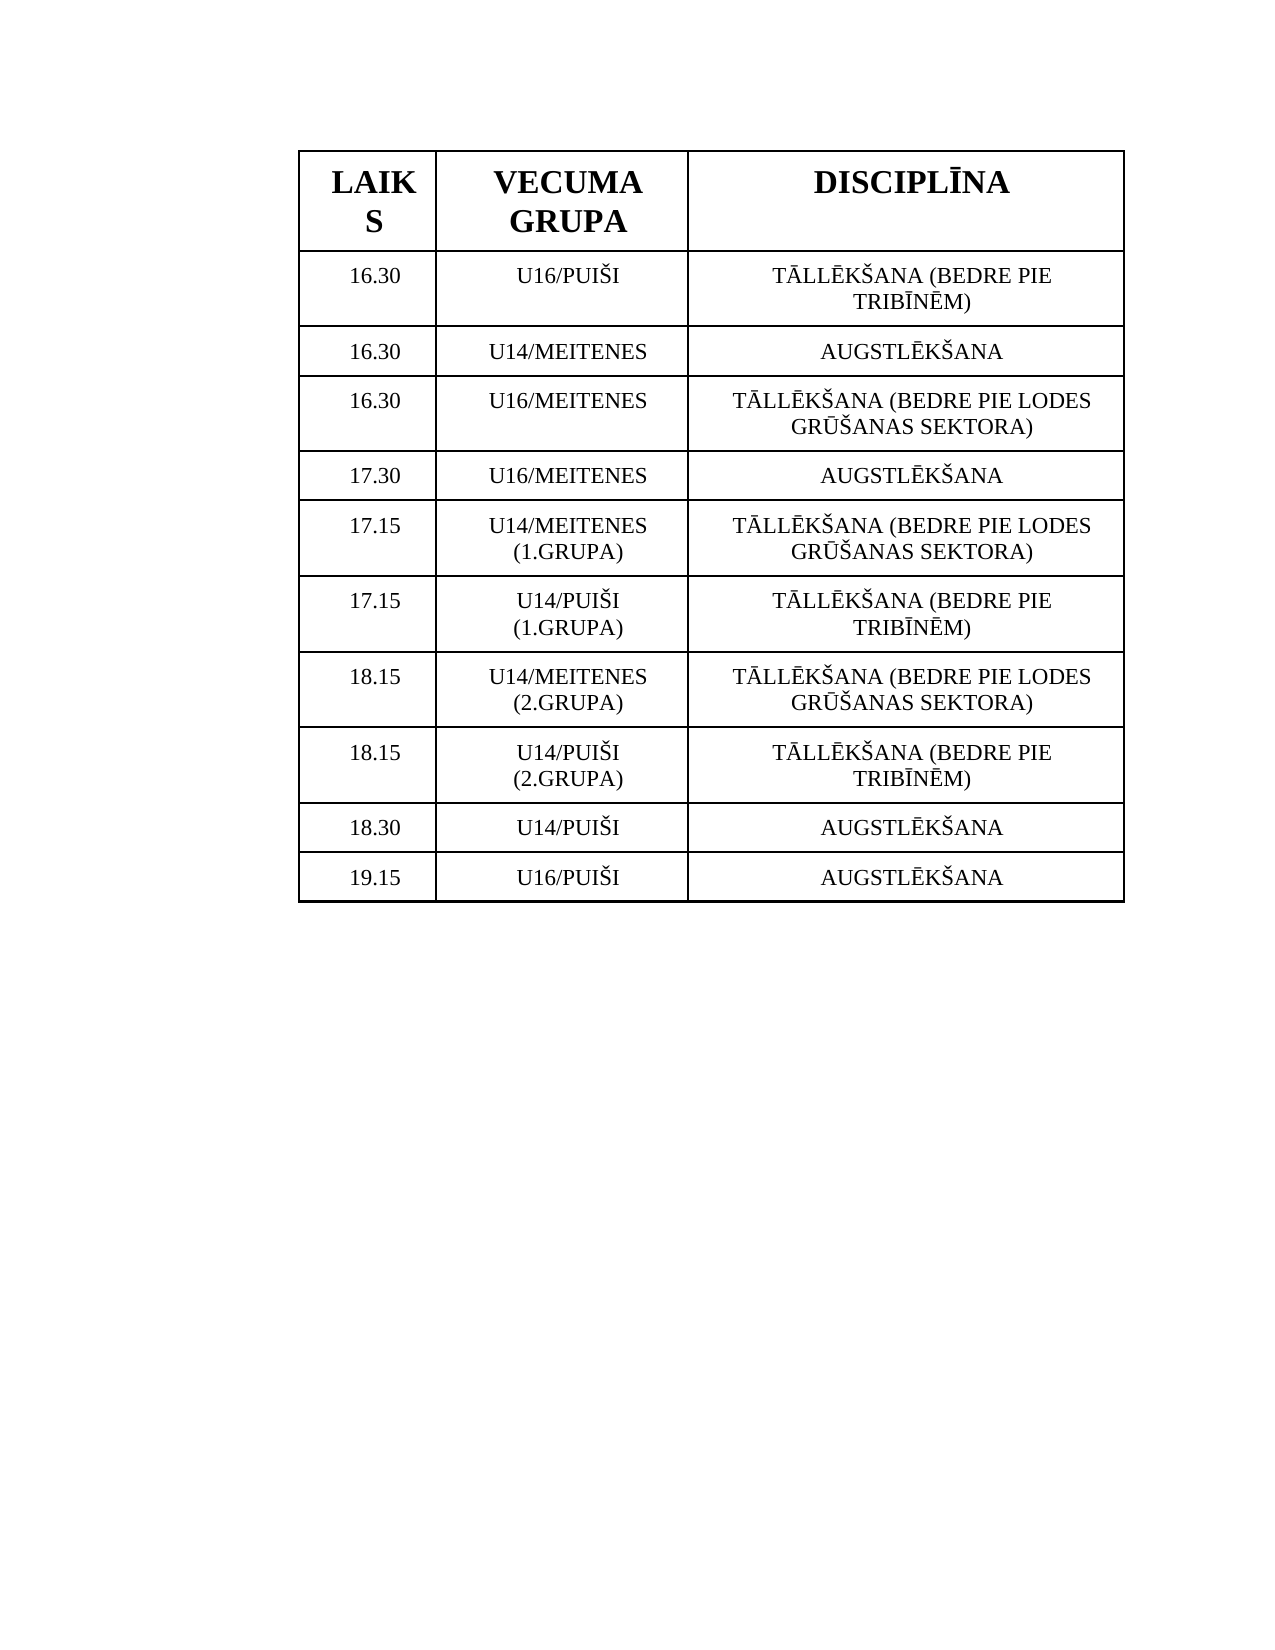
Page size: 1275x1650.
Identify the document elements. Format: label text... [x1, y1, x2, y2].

table_cell U14/PUIŠI (2.GRUPA) [437, 728, 687, 802]
table_cell TĀLLĒKŠANA (BEDRE PIE TRIBĪNĒM) [689, 252, 1123, 325]
table_cell U16/MEITENES [437, 377, 687, 450]
table_cell 17.15 [300, 501, 435, 575]
table_cell 17.15 [300, 577, 435, 651]
table_cell AUGSTLĒKŠANA [689, 327, 1123, 374]
table_cell U14/PUIŠI (1.GRUPA) [437, 577, 687, 651]
table_cell AUGSTLĒKŠANA [689, 452, 1123, 499]
table_cell U14/MEITENES (1.GRUPA) [437, 501, 687, 575]
table_cell TĀLLĒKŠANA (BEDRE PIE LODES GRŪŠANAS SEKTORA) [689, 653, 1123, 726]
table_cell 17.30 [300, 452, 435, 499]
table_cell U16/MEITENES [437, 452, 687, 499]
table_cell 18.15 [300, 653, 435, 726]
table_cell 19.15 [300, 853, 435, 900]
table_cell AUGSTLĒKŠANA [689, 853, 1123, 900]
table_cell U14/MEITENES (2.GRUPA) [437, 653, 687, 726]
table_header DISCIPLĪNA [689, 152, 1123, 249]
table_cell U14/PUIŠI [437, 804, 687, 851]
table_cell 18.15 [300, 728, 435, 802]
table_header LAIKS [300, 152, 435, 249]
table_cell 16.30 [300, 377, 435, 450]
table_cell TĀLLĒKŠANA (BEDRE PIE LODES GRŪŠANAS SEKTORA) [689, 501, 1123, 575]
table_cell TĀLLĒKŠANA (BEDRE PIE LODES GRŪŠANAS SEKTORA) [689, 377, 1123, 450]
table_cell U16/PUIŠI [437, 853, 687, 900]
table_cell TĀLLĒKŠANA (BEDRE PIE TRIBĪNĒM) [689, 728, 1123, 802]
table_cell 16.30 [300, 327, 435, 374]
table_cell 18.30 [300, 804, 435, 851]
table_cell U16/PUIŠI [437, 252, 687, 325]
table_cell U14/MEITENES [437, 327, 687, 374]
table_cell AUGSTLĒKŠANA [689, 804, 1123, 851]
table_cell TĀLLĒKŠANA (BEDRE PIE TRIBĪNĒM) [689, 577, 1123, 651]
table_header VECUMA GRUPA [437, 152, 687, 249]
table_cell 16.30 [300, 252, 435, 325]
